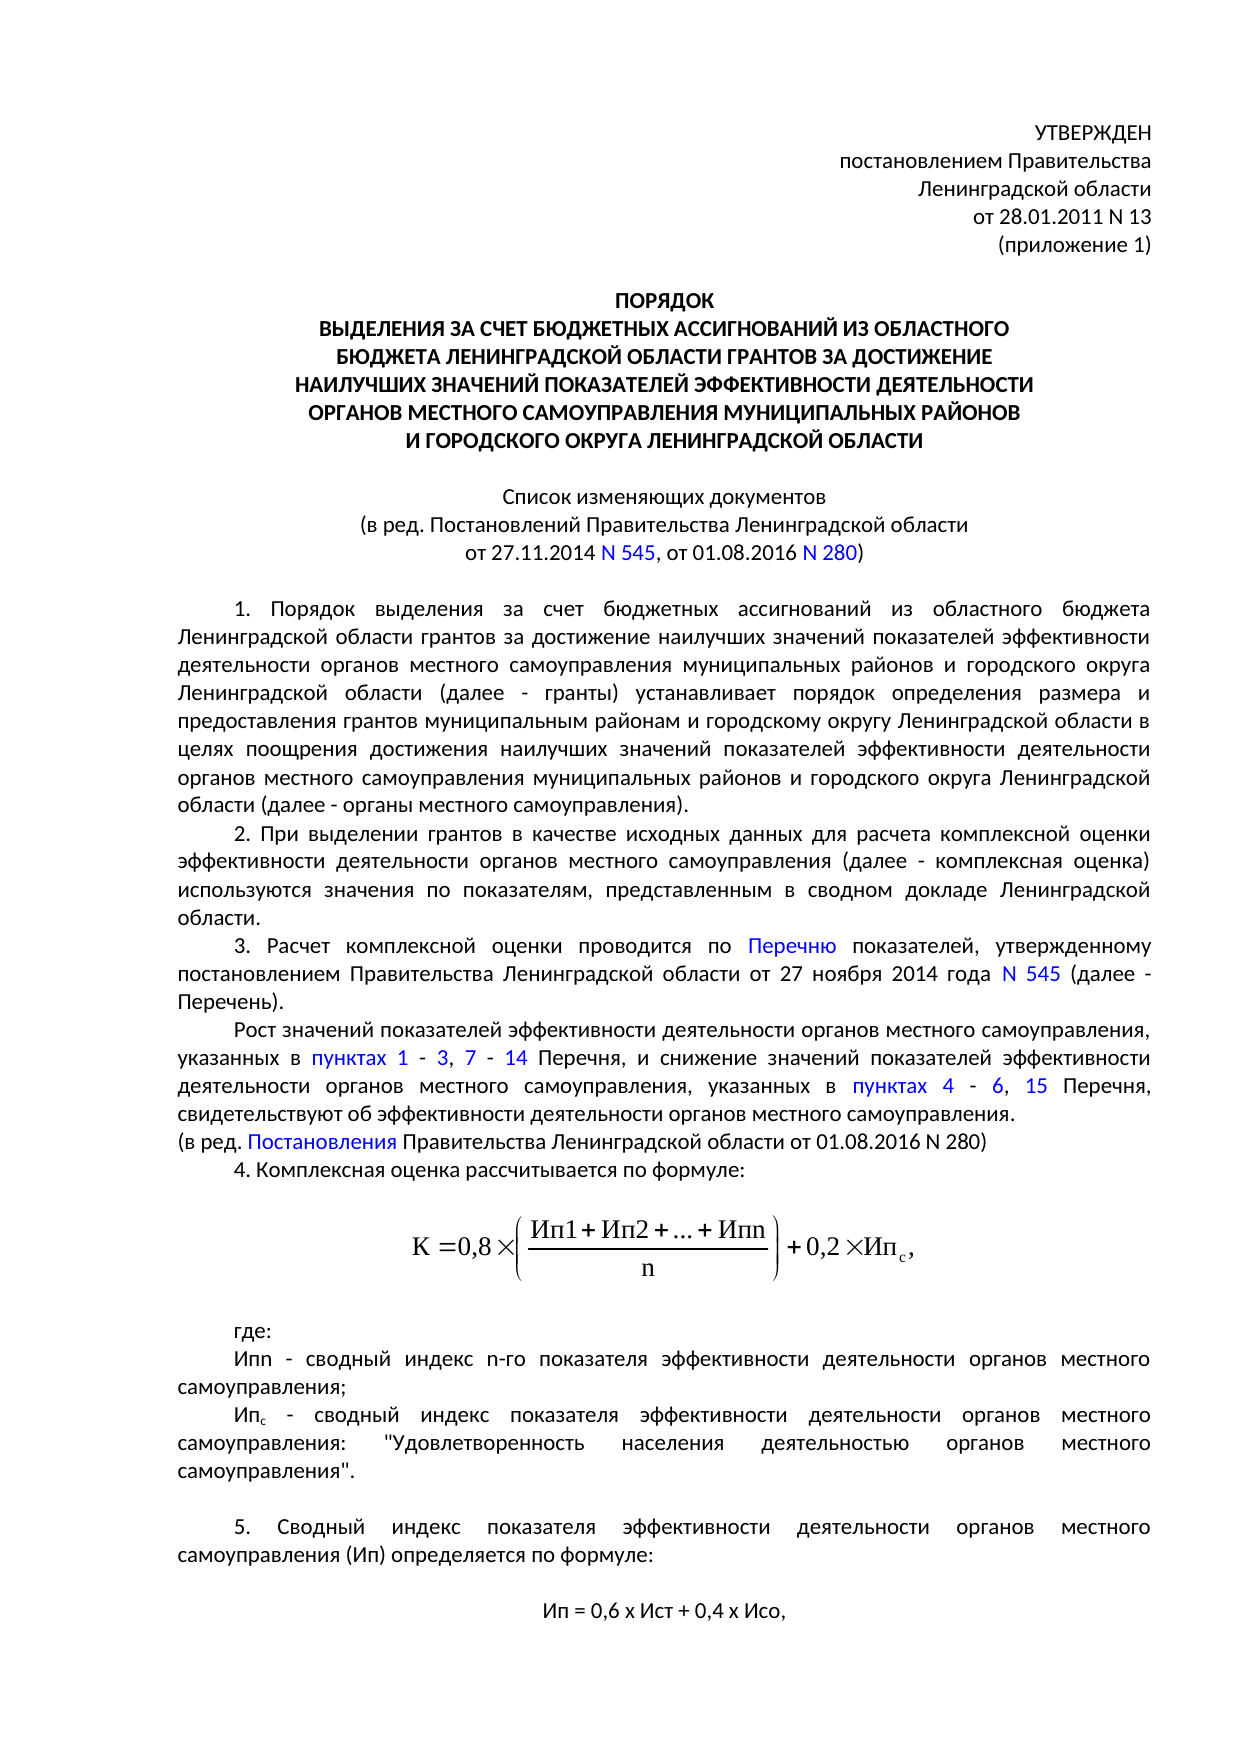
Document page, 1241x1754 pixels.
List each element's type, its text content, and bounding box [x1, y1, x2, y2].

text 4. Комплексная оценка рассчитывается по формуле: [177, 1155, 1152, 1183]
text Ипn - сводный индекс n-го показателя эффективности деятельности органов местного самоуправления; [177, 1344, 1152, 1400]
text Список изменяющих документов [177, 482, 1152, 510]
text УТВЕРЖДЕН [177, 118, 1152, 146]
text 2. При выделении грантов в качестве исходных данных для расчета комплексной оценки эффективности деятельности органов местного самоуправления (далее - комплексная оценка) используются значения по показателям, представленным в сводном докладе Ленинградской области. [177, 819, 1152, 931]
title ПОРЯДОК [177, 286, 1152, 314]
text (приложение 1) [177, 230, 1152, 258]
text (в ред. Постановлений Правительства Ленинградской области [177, 510, 1152, 538]
title НАИЛУЧШИХ ЗНАЧЕНИЙ ПОКАЗАТЕЛЕЙ ЭФФЕКТИВНОСТИ ДЕЯТЕЛЬНОСТИ [177, 370, 1152, 398]
text Рост значений показателей эффективности деятельности органов местного самоуправления, указанных в пунктах 1 - 3, 7 - 14 Перечня, и снижение значений показателей эффективности деятельности органов местного самоуправления, указанных в пунктах 4 - 6, 15 Перечня, свидетельствуют об эффективности деятельности органов местного самоуправления. [177, 1015, 1152, 1127]
text 1. Порядок выделения за счет бюджетных ассигнований из областного бюджета Ленинградской области грантов за достижение наилучших значений показателей эффективности деятельности органов местного самоуправления муниципальных районов и городского округа Ленинградской области (далее - гранты) устанавливает порядок определения размера и предоставления грантов муниципальным районам и городскому округу Ленинградской области в целях поощрения достижения наилучших значений показателей эффективности деятельности органов местного самоуправления муниципальных районов и городского округа Ленинградской области (далее - органы местного самоуправления). [177, 594, 1152, 819]
text 3. Расчет комплексной оценки проводится по Перечню показателей, утвержденному постановлением Правительства Ленинградской области от 27 ноября 2014 года N 545 (далее - Перечень). [177, 931, 1152, 1015]
text (в ред. Постановления Правительства Ленинградской области от 01.08.2016 N 280) [177, 1127, 1152, 1155]
title ОРГАНОВ МЕСТНОГО САМОУПРАВЛЕНИЯ МУНИЦИПАЛЬНЫХ РАЙОНОВ [177, 398, 1152, 426]
text постановлением Правительства [177, 146, 1152, 174]
title ВЫДЕЛЕНИЯ ЗА СЧЕТ БЮДЖЕТНЫХ АССИГНОВАНИЙ ИЗ ОБЛАСТНОГО [177, 314, 1152, 342]
text Ленинградской области [177, 174, 1152, 202]
text где: [177, 1316, 1152, 1344]
title И ГОРОДСКОГО ОКРУГА ЛЕНИНГРАДСКОЙ ОБЛАСТИ [177, 426, 1152, 454]
text 5. Сводный индекс показателя эффективности деятельности органов местного самоуправления (Ип) определяется по формуле: [177, 1512, 1152, 1568]
text от 27.11.2014 N 545, от 01.08.2016 N 280) [177, 538, 1152, 566]
title БЮДЖЕТА ЛЕНИНГРАДСКОЙ ОБЛАСТИ ГРАНТОВ ЗА ДОСТИЖЕНИЕ [177, 342, 1152, 370]
text от 28.01.2011 N 13 [177, 202, 1152, 230]
text Ип = 0,6 x Ист + 0,4 x Исо, [177, 1596, 1152, 1624]
text Ипс - сводный индекс показателя эффективности деятельности органов местного самоуправления: "Удовлетворенность населения деятельностью органов местного самоуправления". [177, 1400, 1152, 1484]
